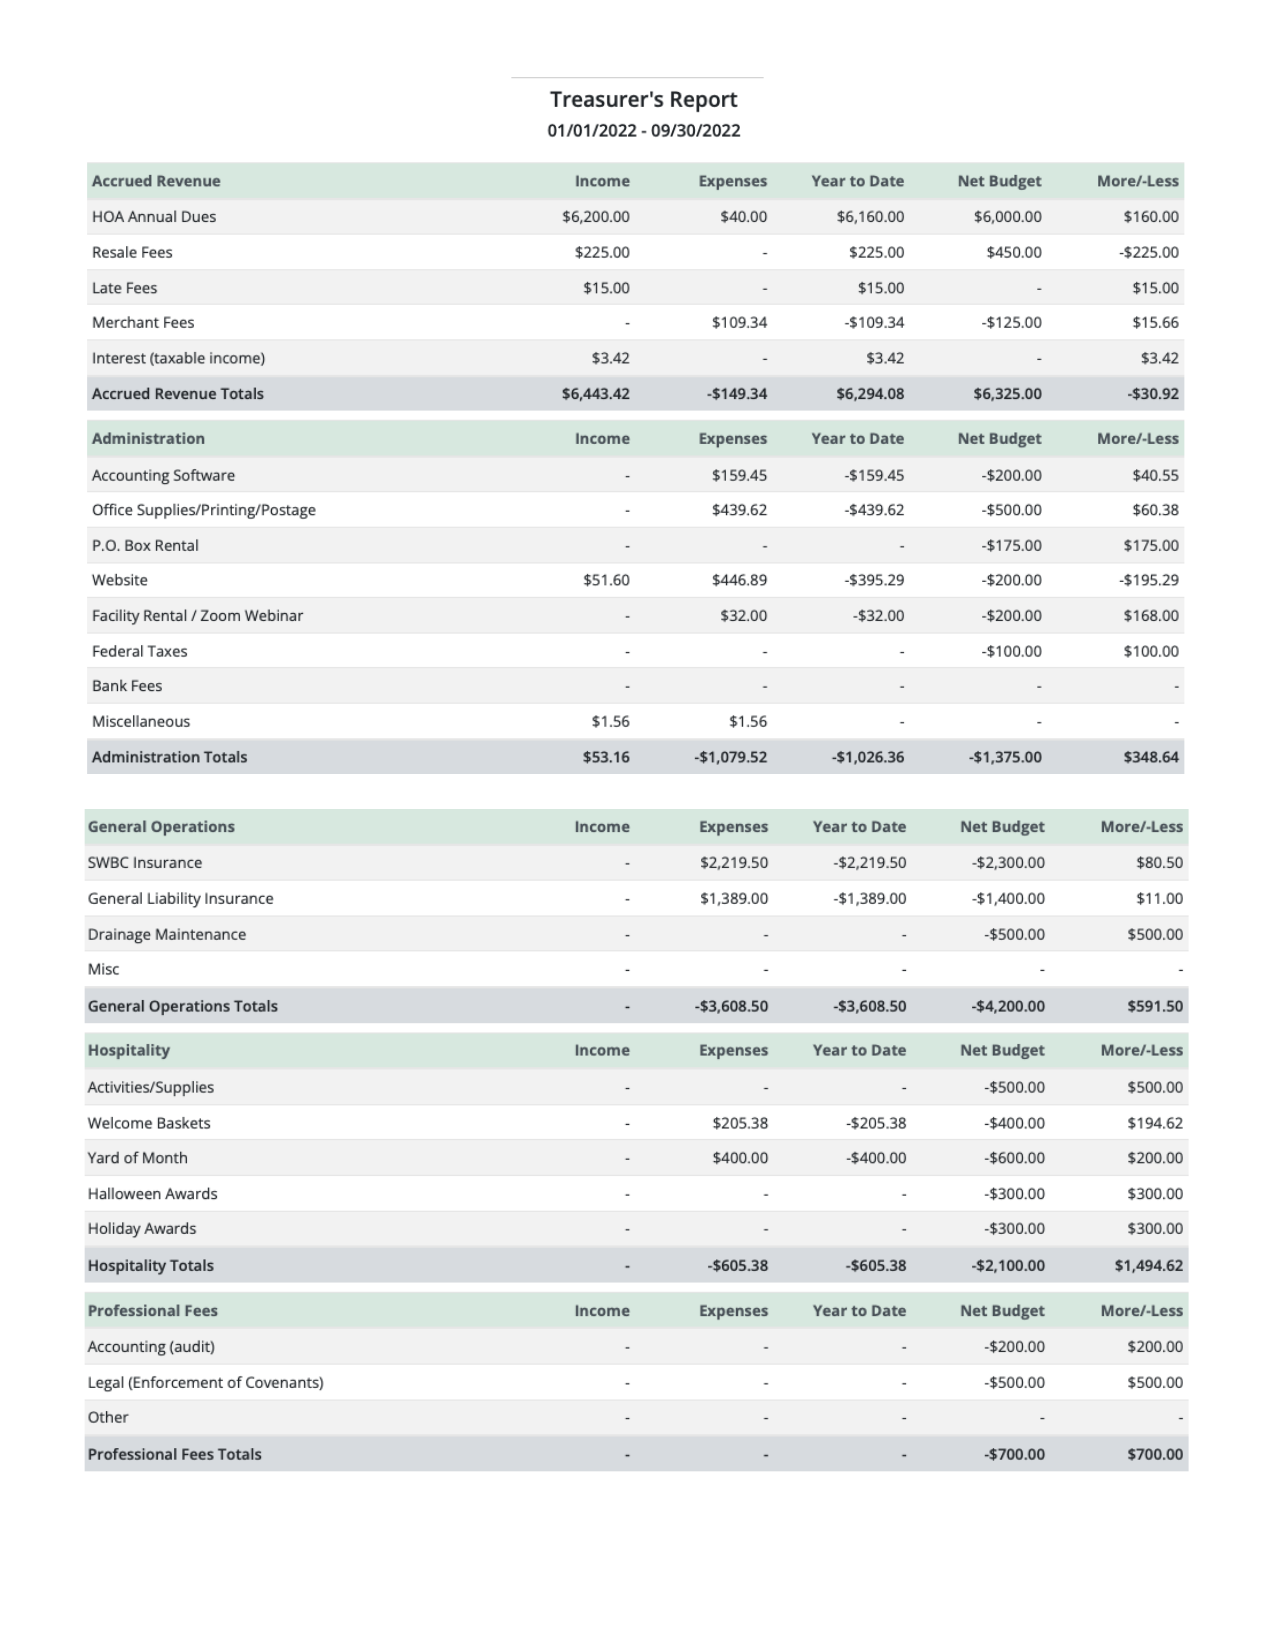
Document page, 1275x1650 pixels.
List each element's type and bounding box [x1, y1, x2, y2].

picture [84, 809, 1191, 1476]
picture [86, 75, 1189, 774]
